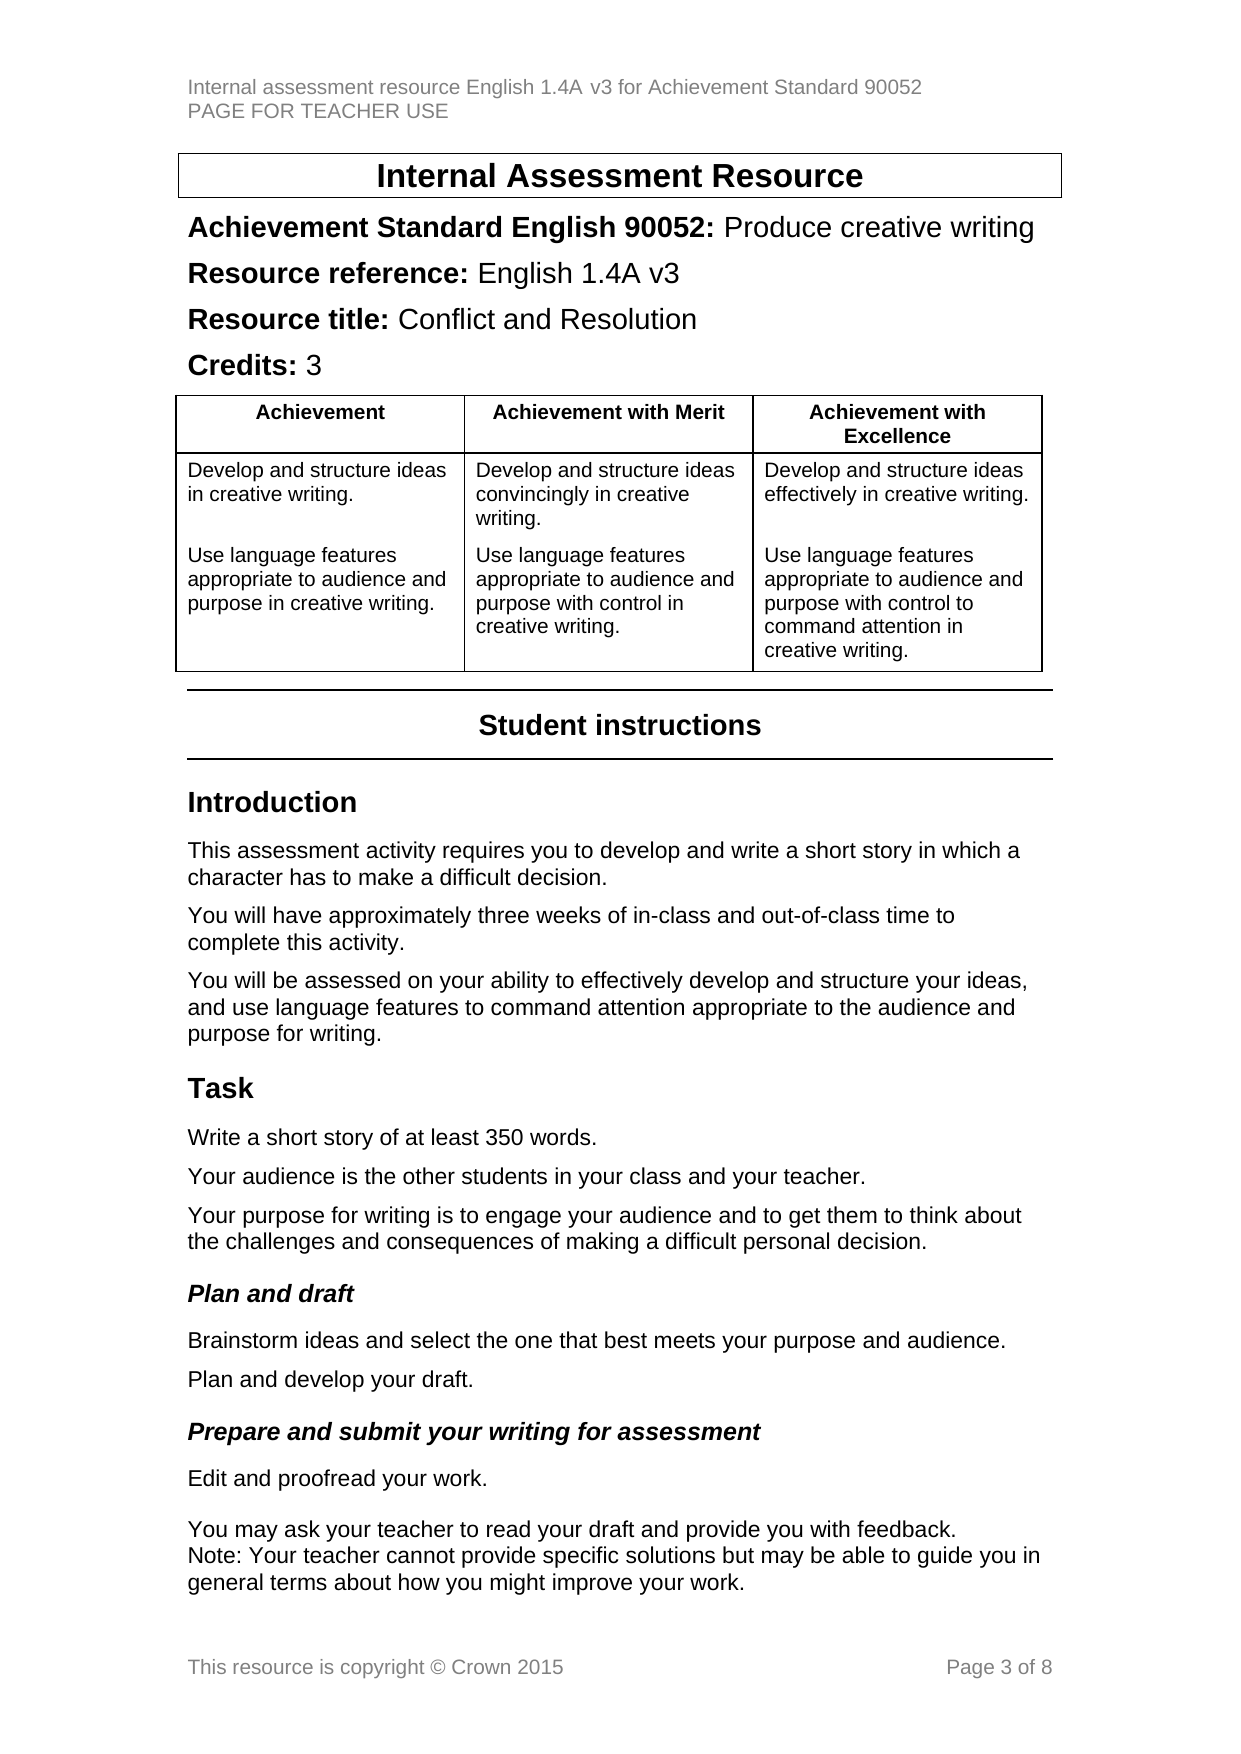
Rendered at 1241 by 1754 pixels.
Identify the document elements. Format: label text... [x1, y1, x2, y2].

subtitle Task [187, 1072, 1053, 1105]
text Plan and develop your draft. [187, 1366, 1053, 1392]
text Internal Assessment Resource [179, 154, 1061, 197]
subtitle Introduction [187, 785, 1053, 818]
text Your purpose for writing is to engage your audience and to get them to think about the challenges and consequences of making a difficult personal decision. [187, 1202, 1053, 1254]
text Edit and proofread your work. [187, 1464, 1053, 1491]
text You may ask your teacher to read your draft and provide you with feedback. Note: Your teacher cannot provide specific solutions but may be able to guide you in general terms about how you might improve your work. [187, 1516, 1053, 1595]
table_cell Use language features appropriate to audience and purpose in creative writing. [177, 538, 464, 671]
table_cell Develop and structure ideas in creative writing. [177, 454, 464, 538]
text Student instructions [187, 691, 1053, 758]
table_header Achievement with Excellence [754, 396, 1041, 452]
text Brainstorm ideas and select the one that best meets your purpose and audience. [187, 1327, 1053, 1353]
text Resource title: Conflict and Resolution [187, 302, 1053, 336]
text You will have approximately three weeks of in-class and out-of-class time to complete this activity. [187, 902, 1053, 955]
subtitle Prepare and submit your writing for assessment [187, 1417, 1053, 1446]
table_cell Use language features appropriate to audience and purpose with control in creative writing. [465, 538, 752, 671]
table_cell Use language features appropriate to audience and purpose with control to command attention in creative writing. [754, 538, 1041, 671]
text This assessment activity requires you to develop and write a short story in which a character has to make a difficult decision. [187, 837, 1053, 890]
text Your audience is the other students in your class and your teacher. [187, 1163, 1053, 1189]
table_cell Develop and structure ideas effectively in creative writing. [754, 454, 1041, 538]
text You will be assessed on your ability to effectively develop and structure your ideas, and use language features to command attention appropriate to the audience and purpose for writing. [187, 967, 1053, 1047]
text Resource reference: English 1.4A v3 [187, 256, 1053, 290]
table_header Achievement with Merit [465, 396, 752, 452]
subtitle Plan and draft [187, 1279, 1053, 1308]
text Credits: 3 [187, 348, 1053, 382]
table_cell Develop and structure ideas convincingly in creative writing. [465, 454, 752, 538]
table_header Achievement [177, 396, 464, 452]
text Achievement Standard English 90052: Produce creative writing [187, 210, 1053, 244]
text Write a short story of at least 350 words. [187, 1124, 1053, 1150]
